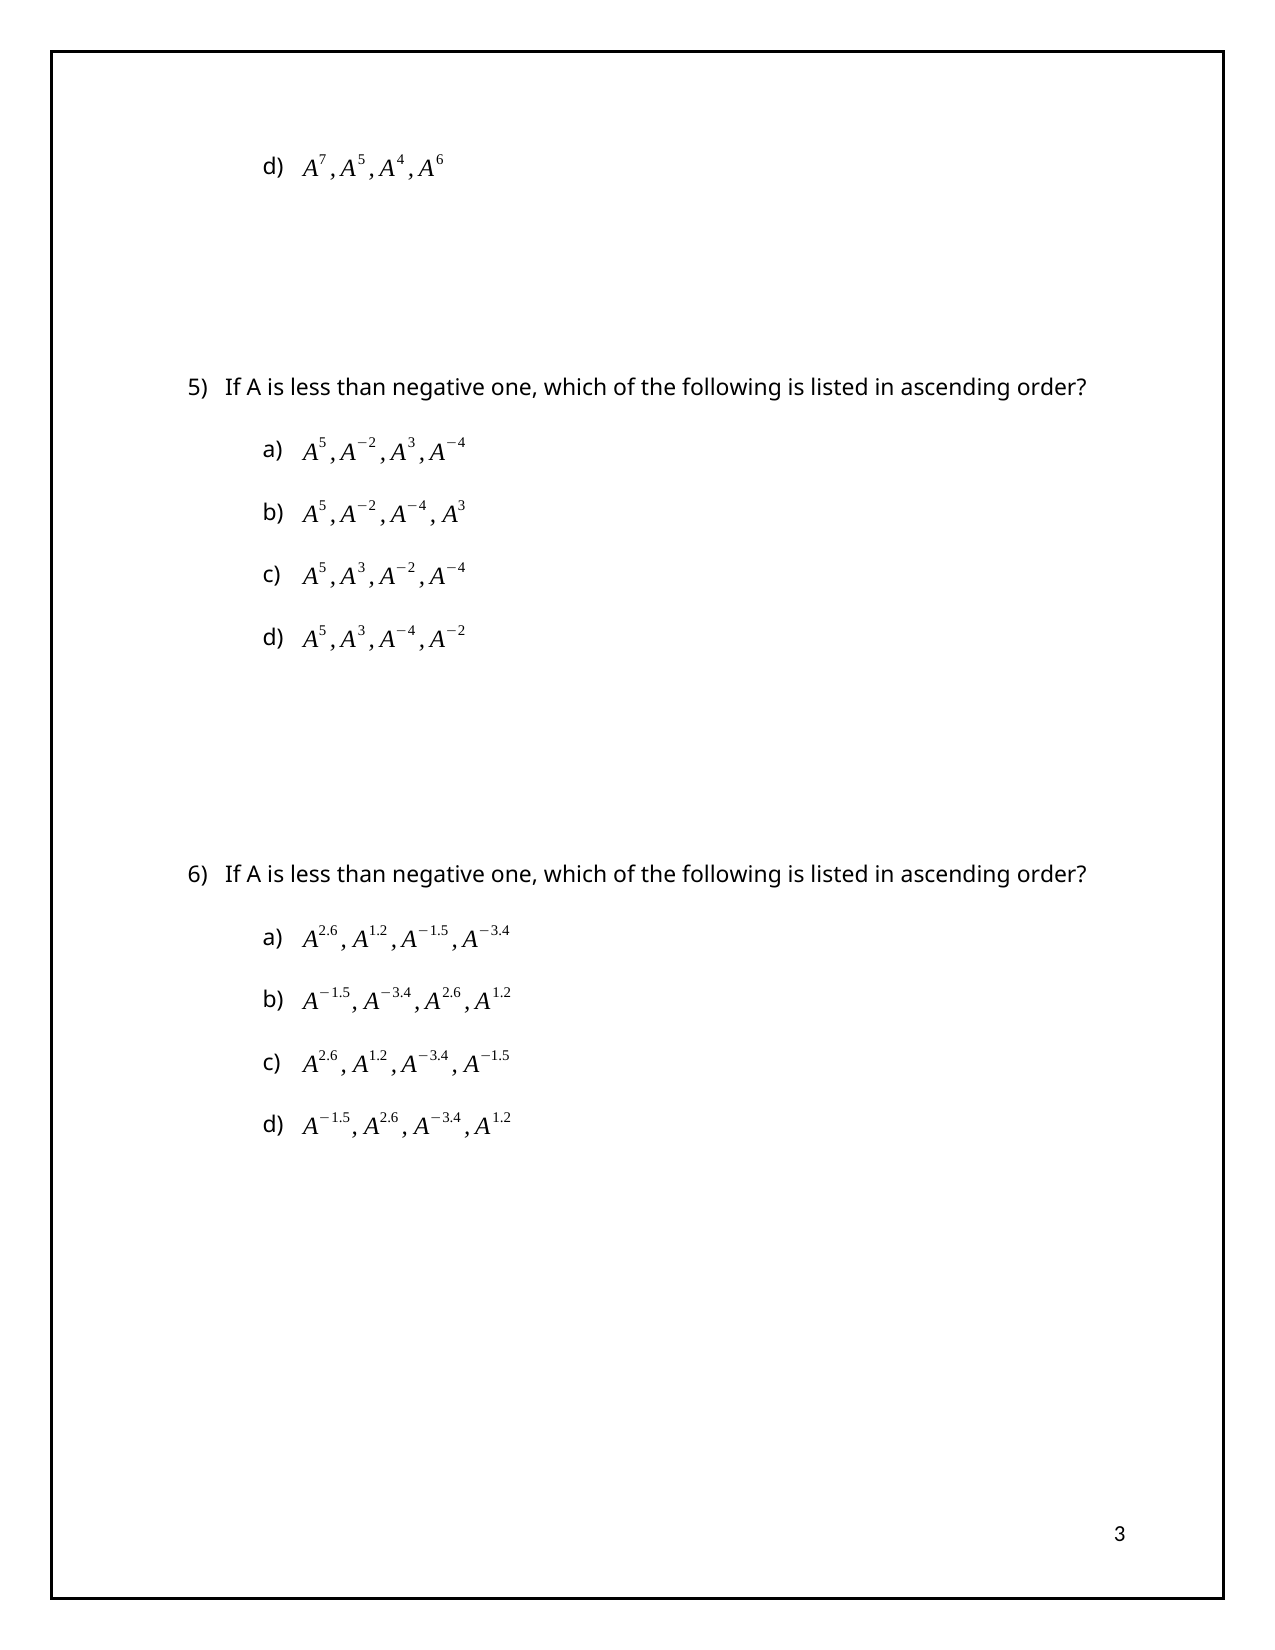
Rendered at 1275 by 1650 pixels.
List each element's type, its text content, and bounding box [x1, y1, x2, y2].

list If A is less than negative one, which of the following is listed in ascending order? [187, 858, 1125, 889]
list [187, 371, 1125, 402]
